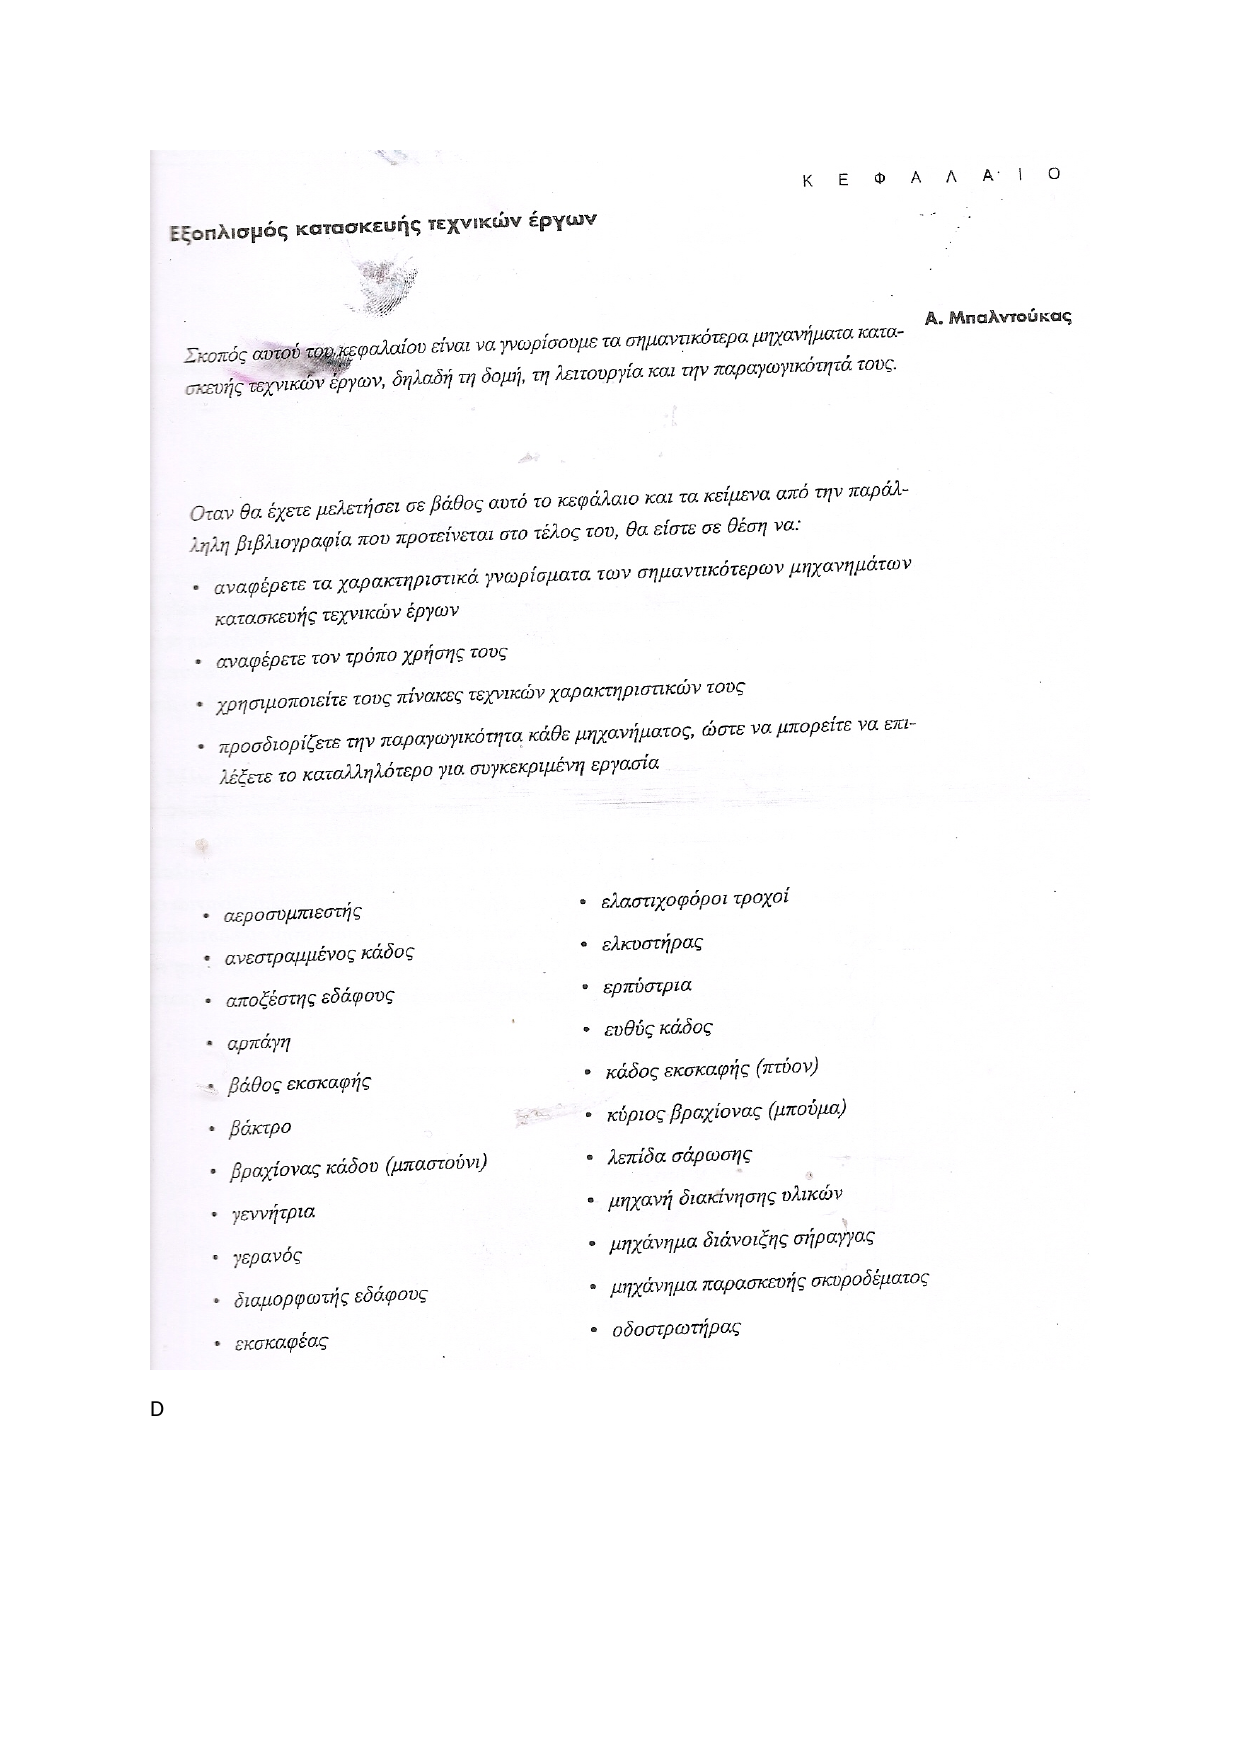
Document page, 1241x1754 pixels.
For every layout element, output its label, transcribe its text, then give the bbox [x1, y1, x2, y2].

text D [150, 1394, 1090, 1422]
picture [150, 150, 1091, 1370]
